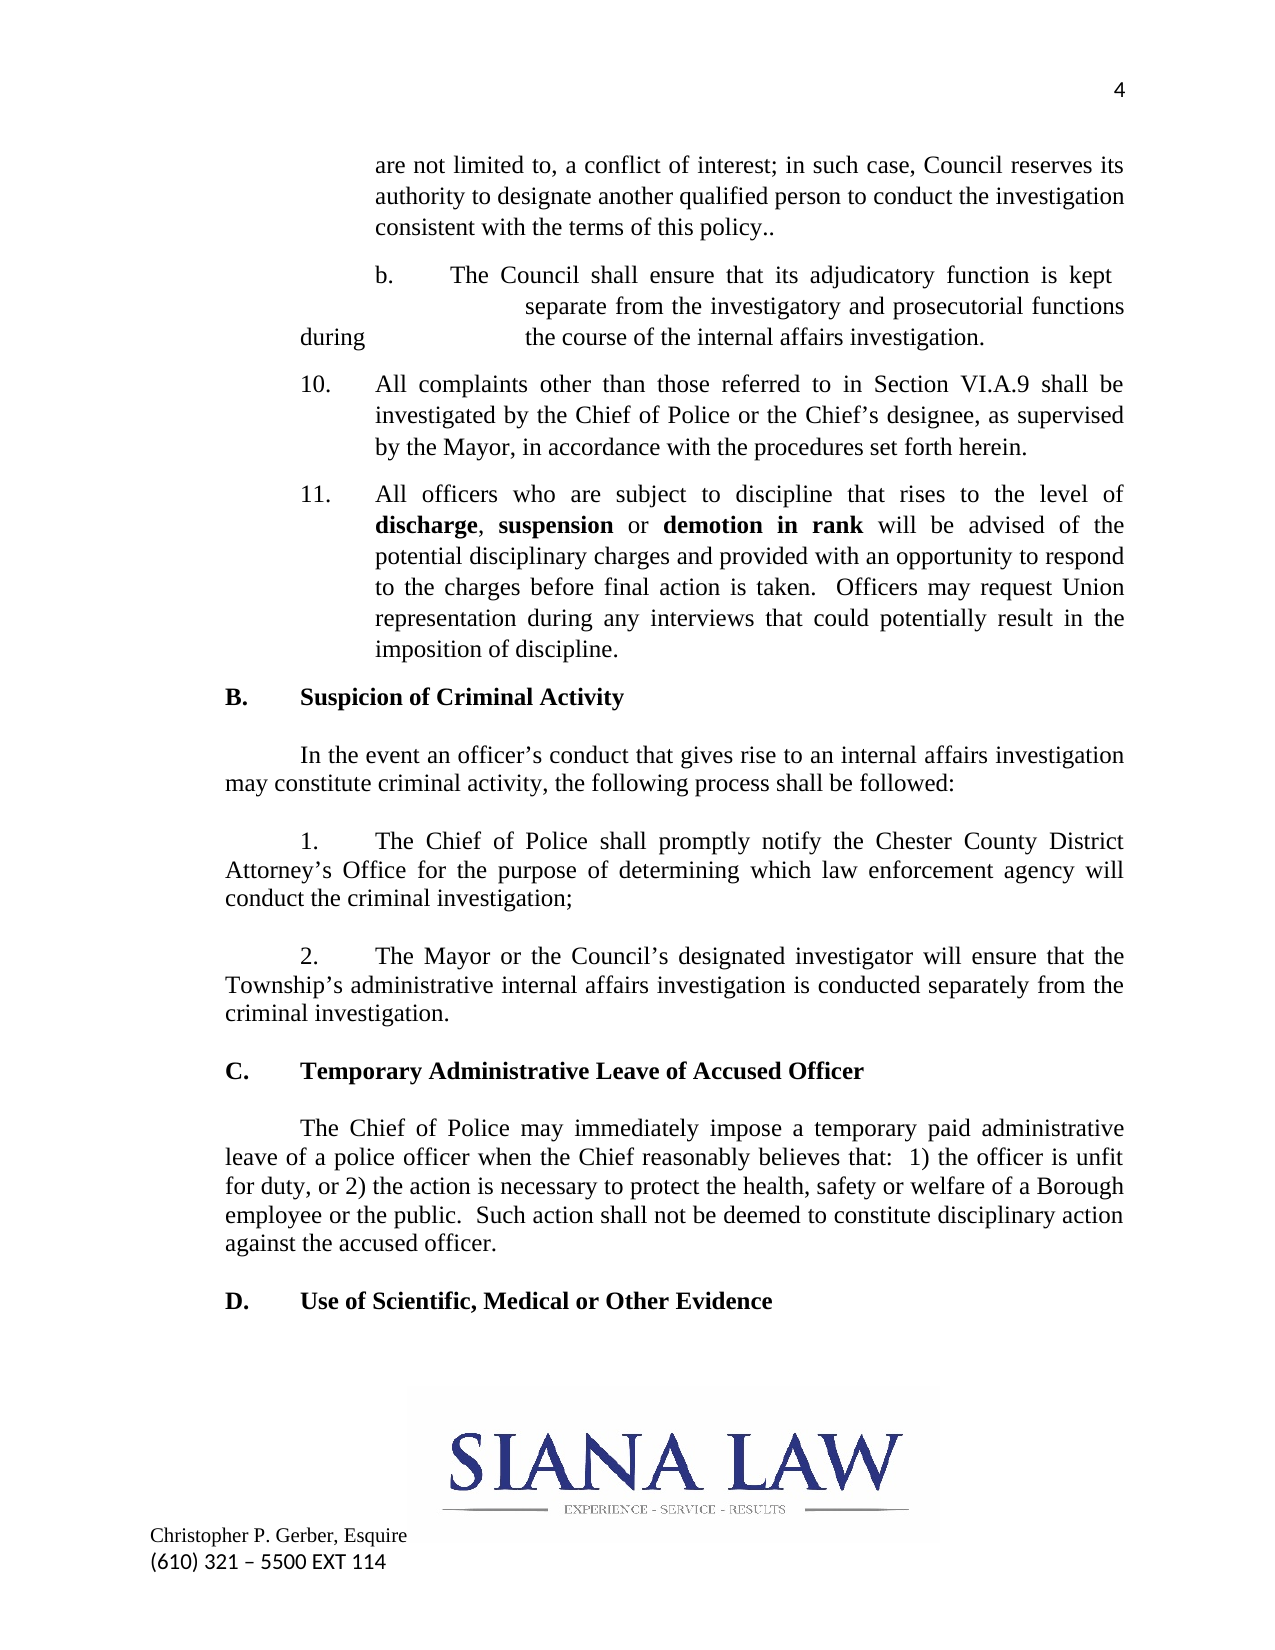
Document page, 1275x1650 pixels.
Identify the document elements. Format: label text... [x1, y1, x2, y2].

text 10. All complaints other than those referred to in Section VI.A.9 shall be investigated by the Chief of Police or the Chief’s designee, as supervised by the Mayor, in accordance with the procedures set forth herein. [300, 369, 1125, 460]
picture [407, 1386, 941, 1543]
text b. The Council shall ensure that its adjudicatory function is kept separate from the investigatory and prosecutorial functions during the course of the internal affairs investigation. [300, 260, 1125, 351]
text D. Use of Scientific, Medical or Other Evidence [225, 1286, 1125, 1315]
text C. Temporary Administrative Leave of Accused Officer [225, 1056, 1125, 1085]
text In the event an officer’s conduct that gives rise to an internal affairs investigation may constitute criminal activity, the following process shall be followed: [225, 740, 1125, 797]
text 11. All officers who are subject to discipline that rises to the level of discharge, suspension or demotion in rank will be advised of the potential disciplinary charges and provided with an opportunity to respond to the charges before final action is taken. Officers may request Union representation during any interviews that could potentially result in the imposition of discipline. [300, 479, 1125, 663]
text B. Suspicion of Criminal Activity [225, 682, 1125, 711]
text 1. The Chief of Police shall promptly notify the Chester County District Attorney’s Office for the purpose of determining which law enforcement agency will conduct the criminal investigation; [225, 826, 1125, 912]
text 2. The Mayor or the Council’s designated investigator will ensure that the Township’s administrative internal affairs investigation is conducted separately from the criminal investigation. [225, 941, 1125, 1027]
text The Chief of Police may immediately impose a temporary paid administrative leave of a police officer when the Chief reasonably believes that: 1) the officer is unfit for duty, or 2) the action is necessary to protect the health, safety or welfare of a Borough employee or the public. Such action shall not be deemed to constitute disciplinary action against the accused officer. [225, 1113, 1125, 1257]
